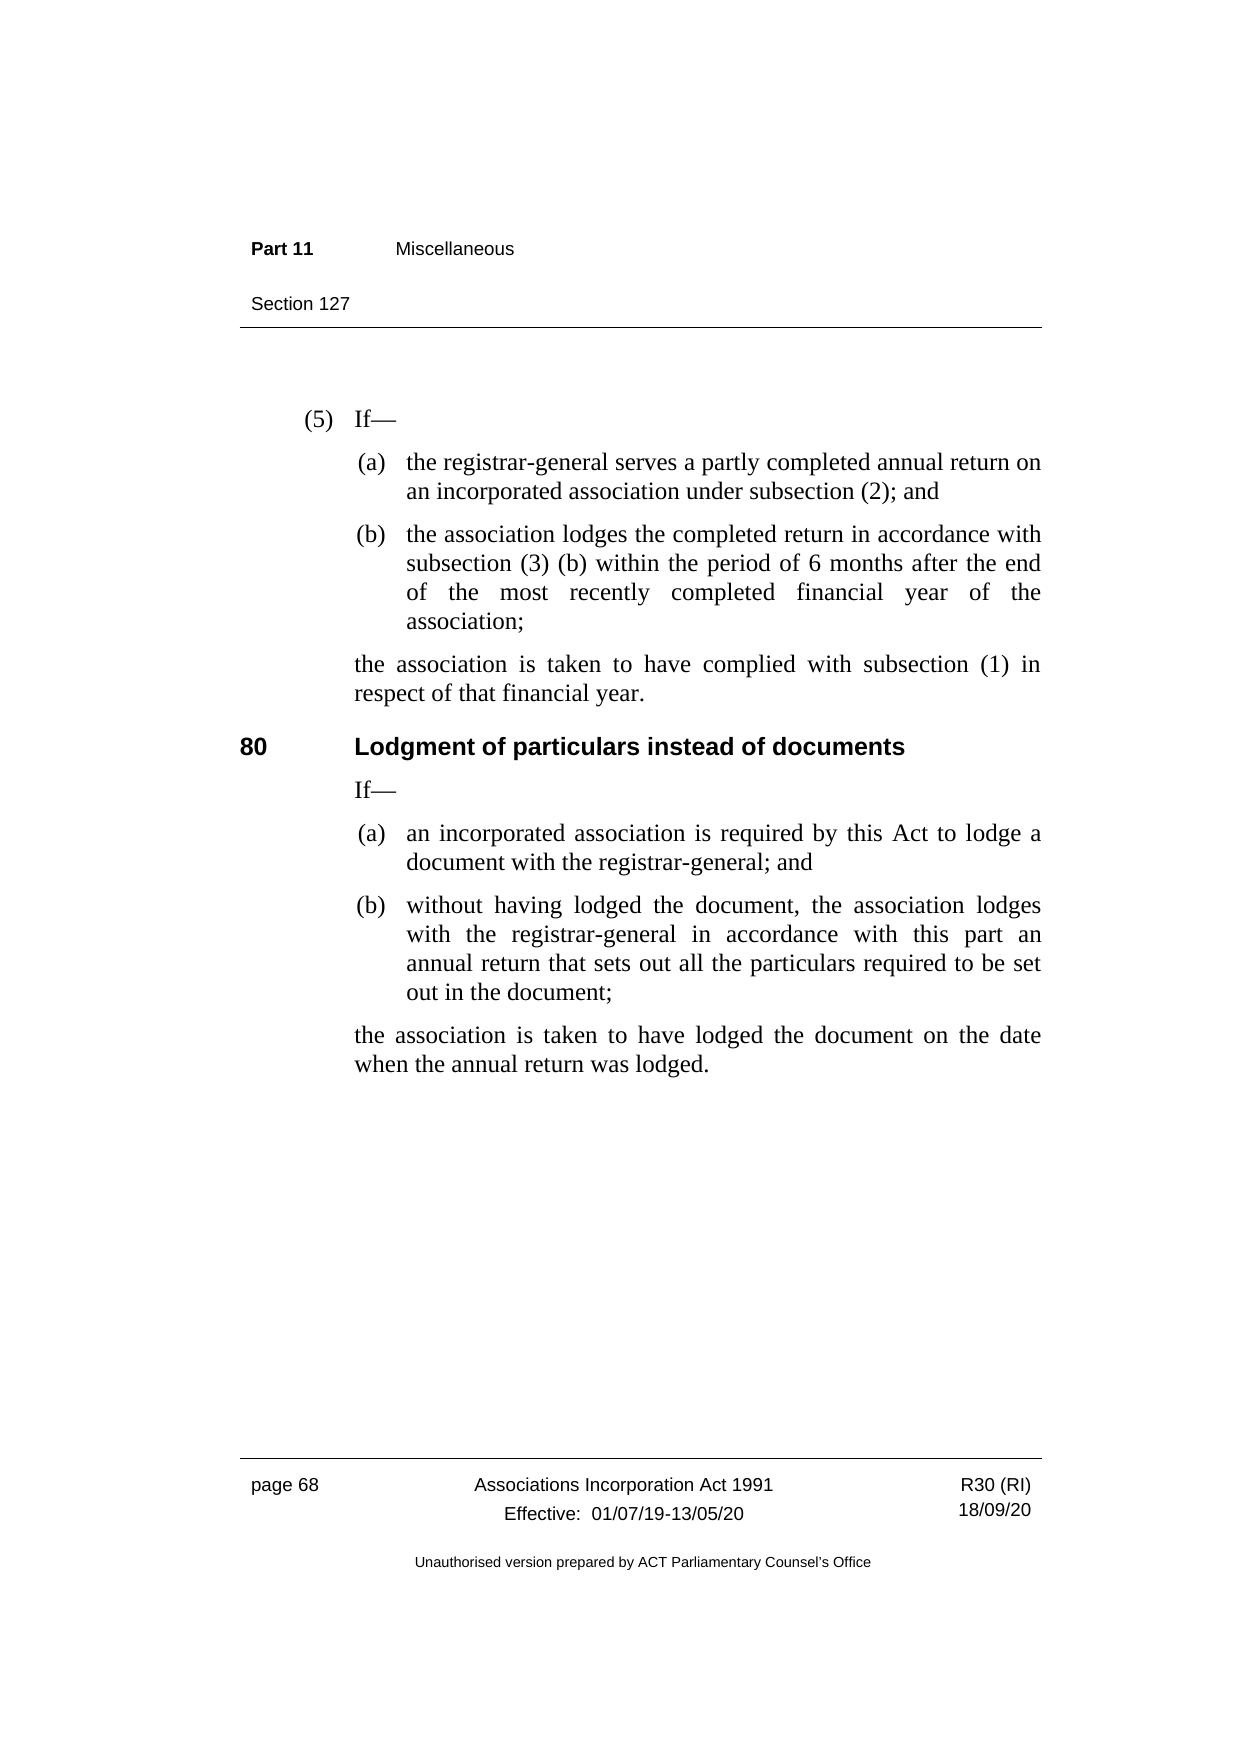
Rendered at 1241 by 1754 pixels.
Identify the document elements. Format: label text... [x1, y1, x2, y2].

text If— [354, 775, 1042, 804]
text (b) the association lodges the completed return in accordance with subsection (3) (b) within the period of 6 months after the end of the most recently completed financial year of the association; [239, 519, 1042, 634]
text (a) the registrar-general serves a partly completed annual return on an incorporated association under subsection (2); and [239, 447, 1042, 505]
text 80 Lodgment of particulars instead of documents [239, 732, 1042, 760]
text the association is taken to have complied with subsection (1) in respect of that financial year. [354, 649, 1042, 707]
text (a) an incorporated association is required by this Act to lodge a document with the registrar-general; and [239, 818, 1042, 876]
text the association is taken to have lodged the document on the date when the annual return was lodged. [354, 1020, 1042, 1077]
text (5) If— [239, 404, 1042, 433]
text (b) without having lodged the document, the association lodges with the registrar-general in accordance with this part an annual return that sets out all the particulars required to be set out in the document; [239, 890, 1042, 1005]
